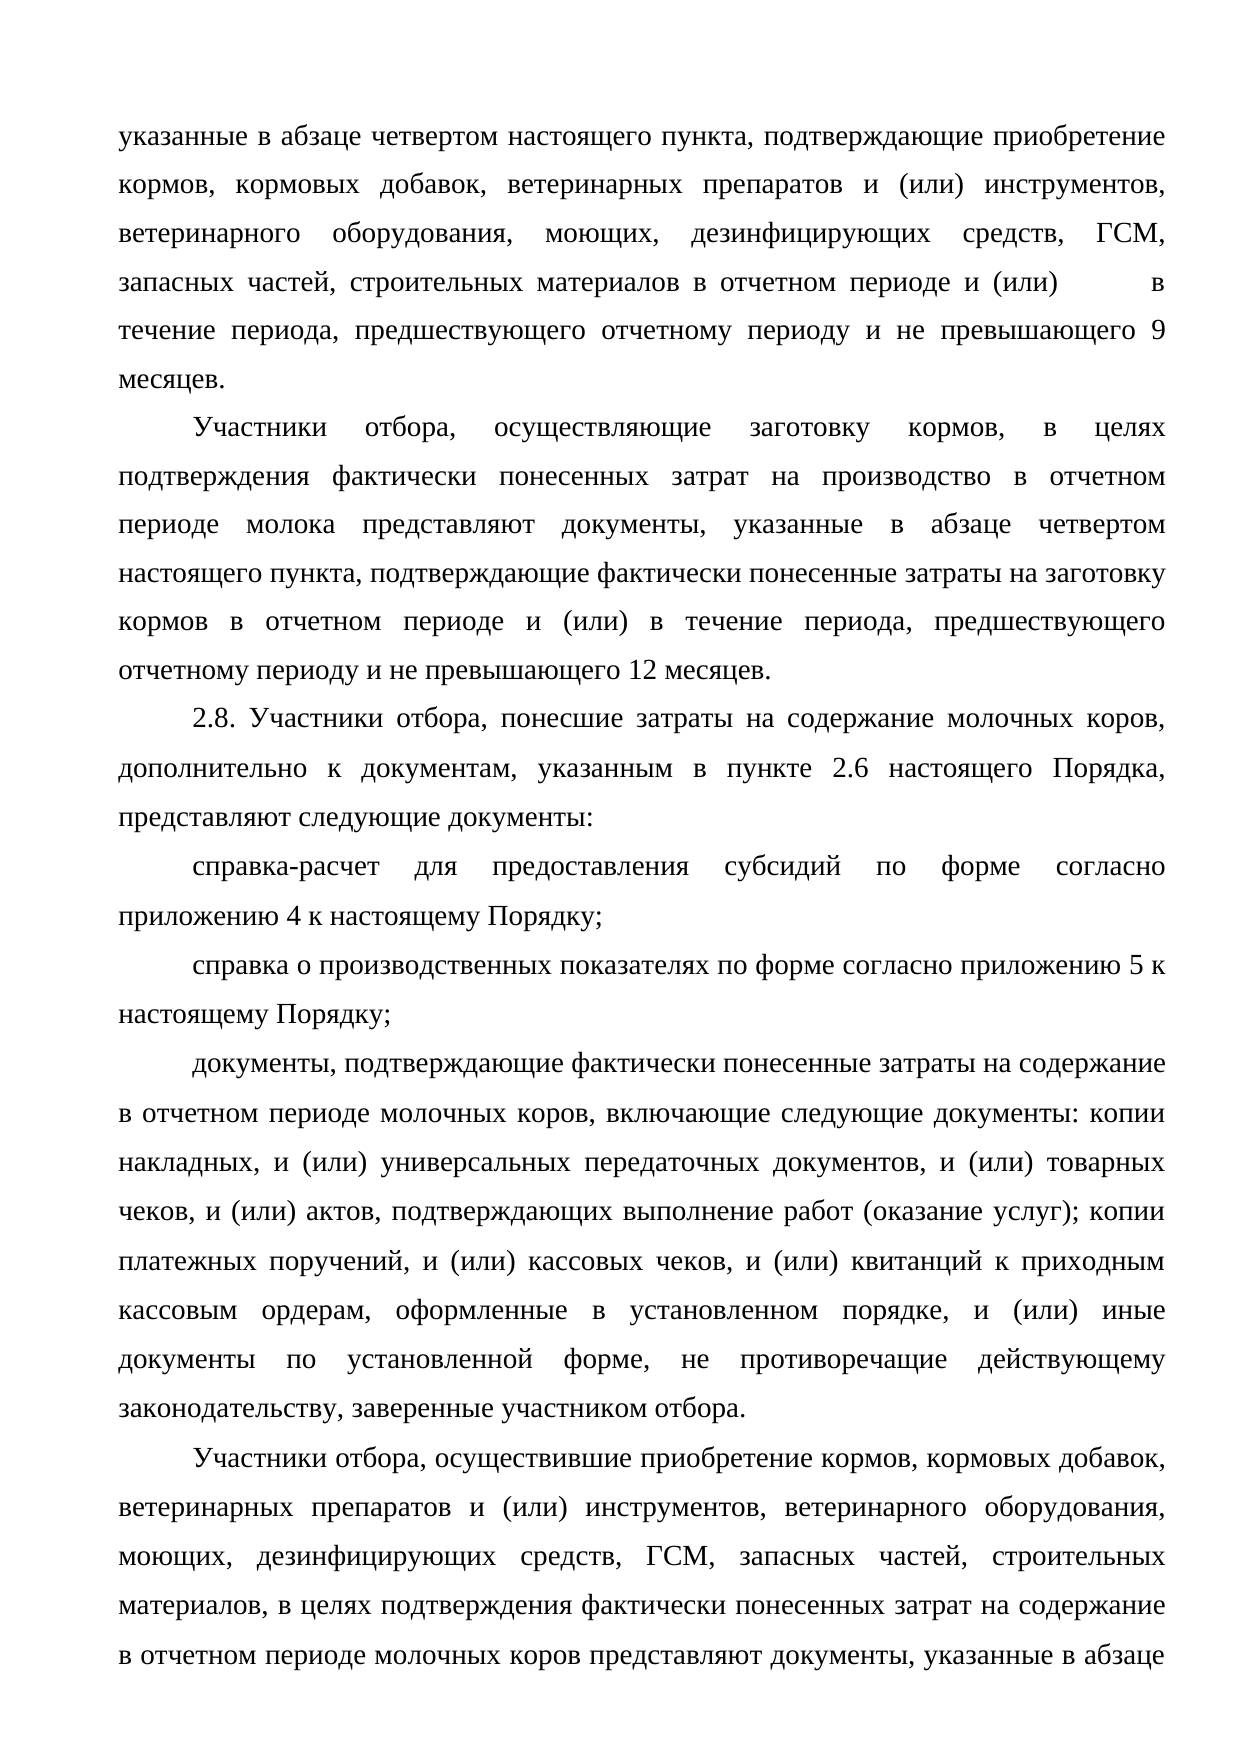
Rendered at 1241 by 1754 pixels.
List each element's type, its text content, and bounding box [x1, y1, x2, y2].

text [118, 118, 1167, 394]
text Участники отбора, осуществляющие заготовку кормов, в целях подтверждения фактически понесенных затрат на производство в отчетном периоде молока представляют документы, указанные в абзаце четвертом настоящего пункта, подтверждающие фактически понесенные затраты на заготовку кормов в отчетном периоде и (или) в течение периода, предшествующего отчетному периоду и не превышающего 12 месяцев. [118, 409, 1167, 686]
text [118, 1440, 1167, 1670]
text справка-расчет для предоставления субсидий по форме согласно приложению 4 к настоящему Порядку; [118, 848, 1167, 931]
text справка о производственных показателях по форме согласно приложению 5 к настоящему Порядку; [118, 947, 1167, 1030]
text документы, подтверждающие фактически понесенные затраты на содержание в отчетном периоде молочных коров, включающие следующие документы: копии накладных, и (или) универсальных передаточных документов, и (или) товарных чеков, и (или) актов, подтверждающих выполнение работ (оказание услуг); копии платежных поручений, и (или) кассовых чеков, и (или) квитанций к приходным кассовым ордерам, оформленные в установленном порядке, и (или) иные документы по установленной форме, не противоречащие действующему законодательству, заверенные участником отбора. [118, 1046, 1167, 1424]
text 2.8. Участники отбора, понесшие затраты на содержание молочных коров, дополнительно к документам, указанным в пункте 2.6 настоящего Порядка, представляют следующие документы: [118, 701, 1167, 833]
